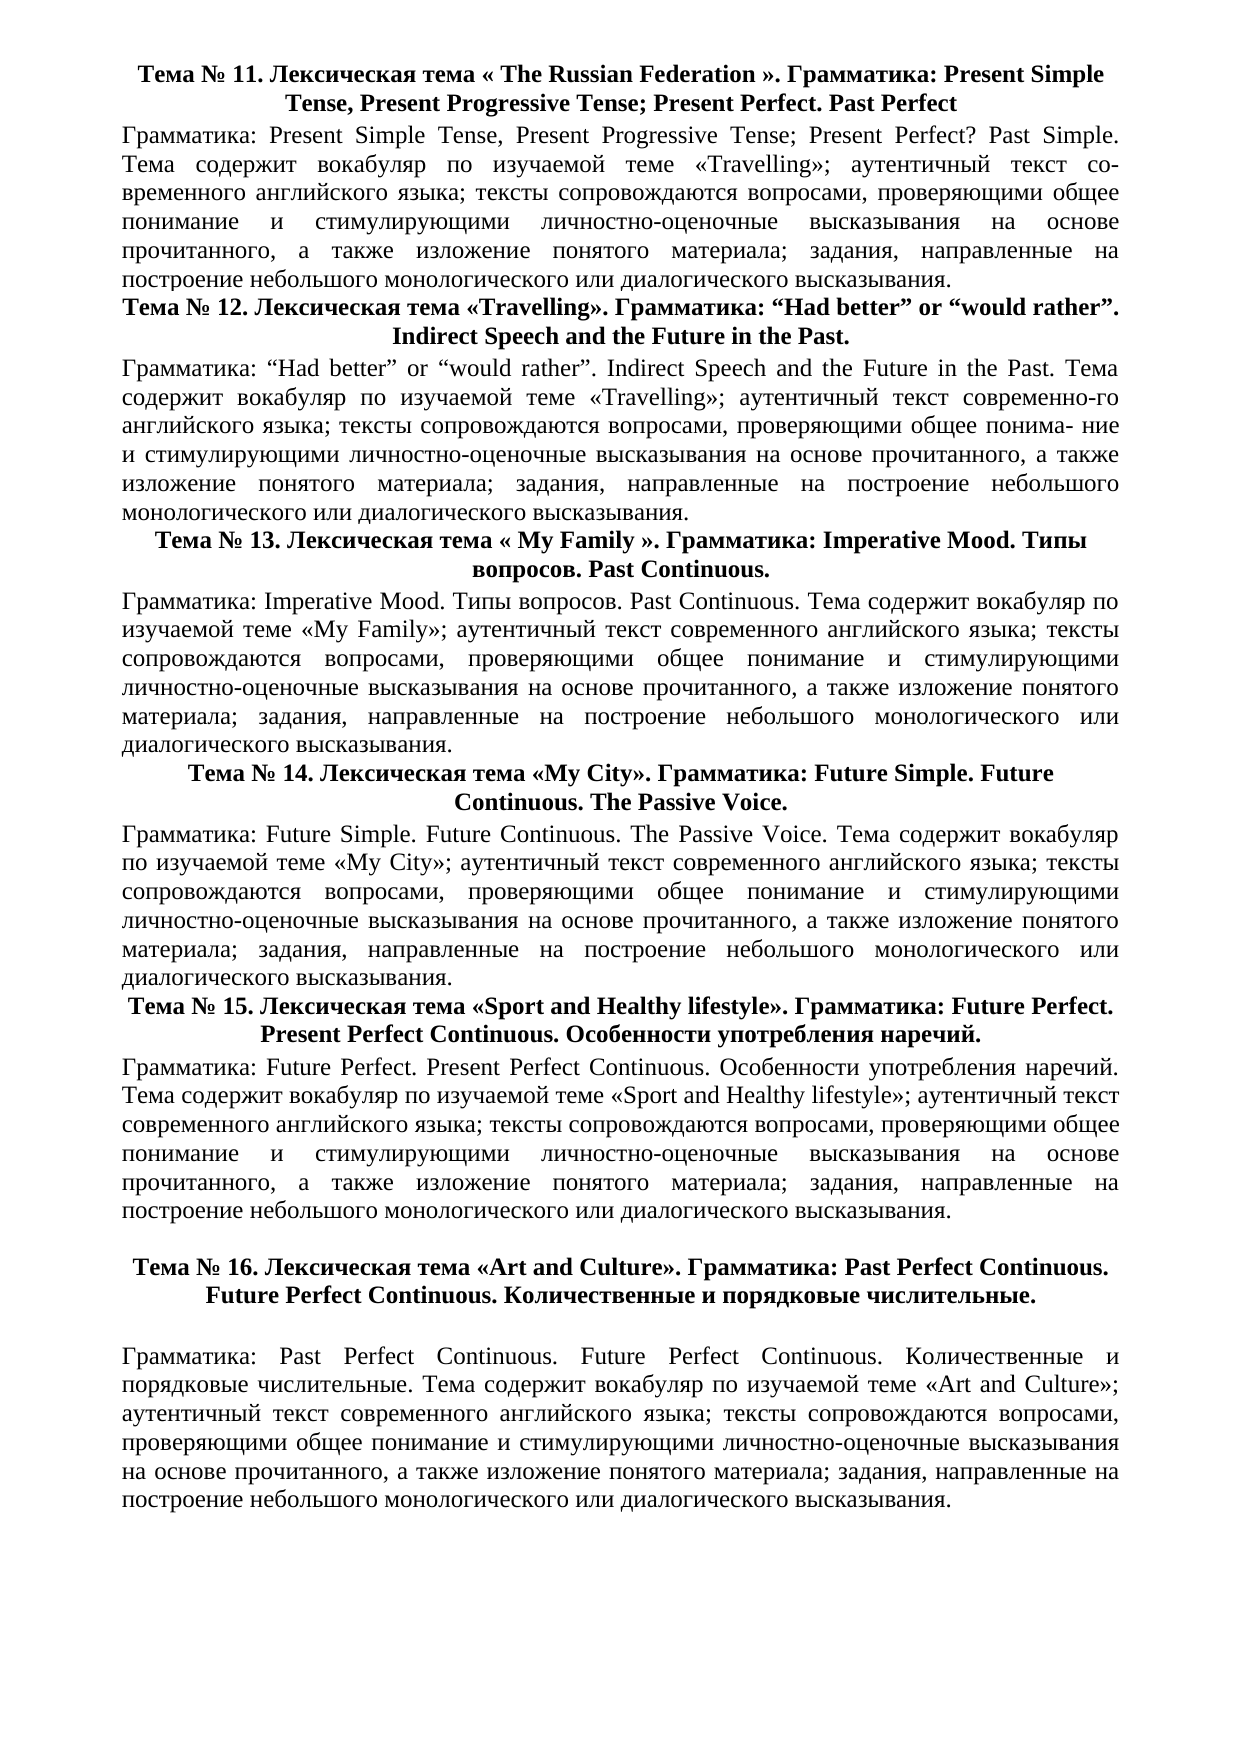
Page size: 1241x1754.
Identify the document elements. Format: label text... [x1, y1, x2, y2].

table_cell Грамматика: Imperative Mood. Типы вопросов. Past Continuous. Тема содержит вокабуляр по изучаемой теме «My Family»; аутентичный текст современного английского языка; тексты сопровождаются вопросами, проверяющими общее понимание и стимулирующими личностно-оценочные высказывания на основе прочитанного, а также изложение понятого материала; задания, направленные на построение небольшого монологического или диалогического высказывания. [118, 586, 1124, 756]
table_cell Тема № 12. Лексическая тема «Travelling». Грамматика: “Had better” or “would rather”. Indirect Speech and the Future in the Past. [118, 292, 1124, 353]
table_cell Грамматика: Present Simple Tense, Present Progressive Tense; Present Perfect? Past Simple. Тема содержит вокабуляр по изучаемой теме «Travelling»; аутентичный текст со- временного английского языка; тексты сопровождаются вопросами, проверяющими общее понимание и стимулирующими личностно-оценочные высказывания на основе прочитанного, а также изложение понятого материала; задания, направленные на построение небольшого монологического или диалогического высказывания. [118, 120, 1124, 291]
table_cell Тема № 14. Лексическая тема «My City». Грамматика: Future Simple. Future Continuous. The Passive Voice. [118, 758, 1124, 819]
table_cell Грамматика: Future Perfect. Present Perfect Continuous. Особенности употребления наречий. Тема содержит вокабуляр по изучаемой теме «Sport and Healthy lifestyle»; аутентичный текст современного английского языка; тексты сопровождаются вопросами, проверяющими общее понимание и стимулирующими личностно-оценочные высказывания на основе прочитанного, а также изложение понятого материала; задания, направленные на построение небольшого монологического или диалогического высказывания. [118, 1052, 1124, 1250]
table_cell Тема № 16. Лексическая тема «Art and Culture». Грамматика: Past Perfect Continuous. Future Perfect Continuous. Количественные и порядковые числительные. [118, 1252, 1124, 1341]
table_cell Грамматика: Past Perfect Continuous. Future Perfect Continuous. Количественные и порядковые числительные. Тема содержит вокабуляр по изучаемой теме «Art and Culture»; аутентичный текст современного английского языка; тексты сопровождаются вопросами, проверяющими общее понимание и стимулирующими личностно-оценочные высказывания на основе прочитанного, а также изложение понятого материала; задания, направленные на построение небольшого монологического или диалогического высказывания. [118, 1341, 1124, 1539]
table_cell Тема № 15. Лексическая тема «Sport and Healthy lifestyle». Грамматика: Future Perfect. Present Perfect Continuous. Особенности употребления наречий. [118, 991, 1124, 1052]
table_cell Грамматика: “Had better” or “would rather”. Indirect Speech and the Future in the Past. Тема содержит вокабуляр по изучаемой теме «Travelling»; аутентичный текст современно-го английского языка; тексты сопровождаются вопросами, проверяющими общее понима- ние и стимулирующими личностно-оценочные высказывания на основе прочитанного, а также изложение понятого материала; задания, направленные на построение небольшого монологического или диалогического высказывания. [118, 353, 1124, 523]
table_cell Грамматика: Future Simple. Future Continuous. The Passive Voice. Тема содержит вокабуляр по изучаемой теме «My City»; аутентичный текст современного английского языка; тексты сопровождаются вопросами, проверяющими общее понимание и стимулирующими личностно-оценочные высказывания на основе прочитанного, а также изложение понятого материала; задания, направленные на построение небольшого монологического или диалогического высказывания. [118, 819, 1124, 989]
table_header Тема № 11. Лексическая тема « The Russian Federation ». Грамматика: Present Simple Tense, Present Progressive Tense; Present Perfect. Past Perfect [118, 59, 1124, 120]
table_cell Тема № 13. Лексическая тема « My Family ». Грамматика: Imperative Mood. Типы вопросов. Past Continuous. [118, 525, 1124, 586]
